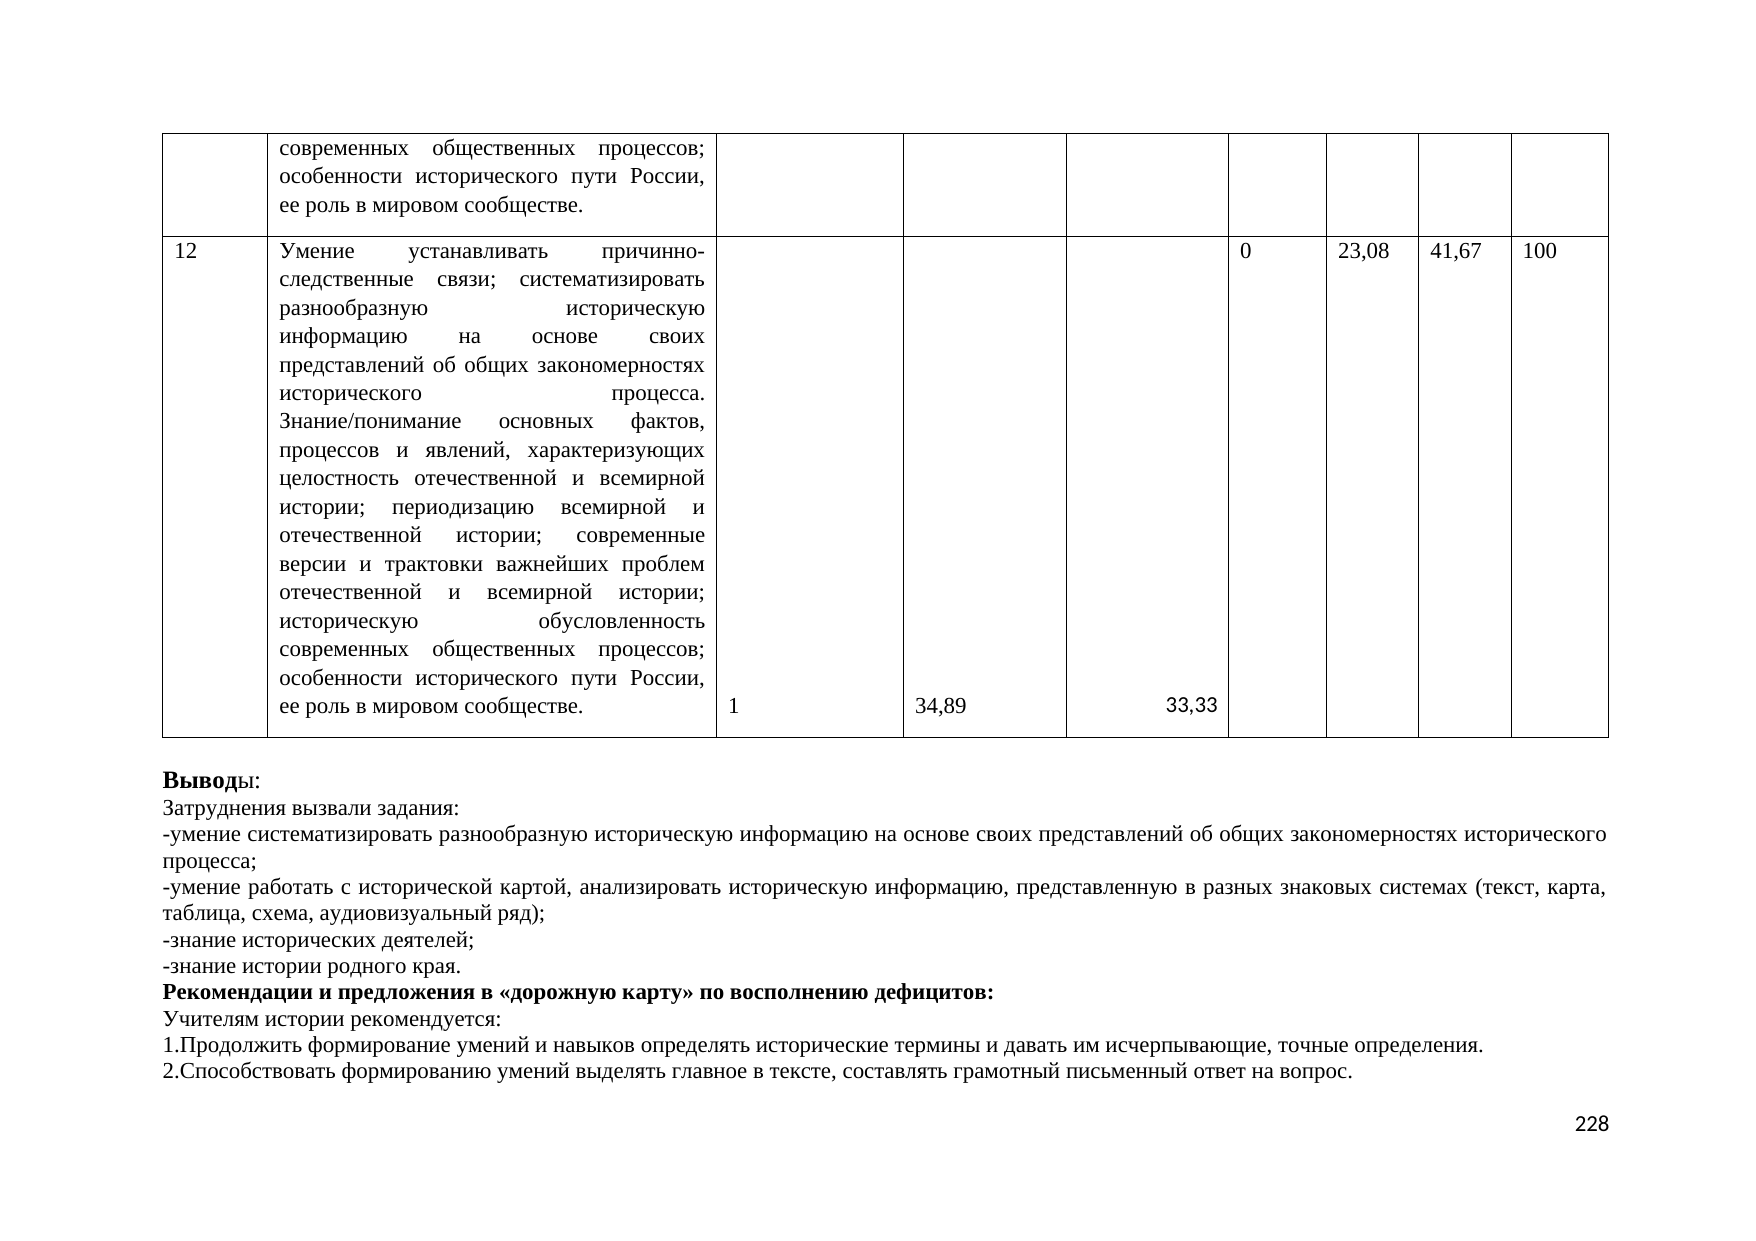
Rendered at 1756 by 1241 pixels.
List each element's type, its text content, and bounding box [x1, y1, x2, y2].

text -умение систематизировать разнообразную историческую информацию на основе своих представлений об общих закономерностях исторического процесса; [162, 820, 1609, 873]
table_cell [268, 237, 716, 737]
text Затруднения вызвали задания: [162, 794, 1609, 820]
text 1.Продолжить формирование умений и навыков определять исторические термины и давать им исчерпывающие, точные определения. [162, 1031, 1609, 1057]
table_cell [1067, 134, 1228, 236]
text 2.Способствовать формированию умений выделять главное в тексте, составлять грамотный письменный ответ на вопрос. [162, 1057, 1609, 1084]
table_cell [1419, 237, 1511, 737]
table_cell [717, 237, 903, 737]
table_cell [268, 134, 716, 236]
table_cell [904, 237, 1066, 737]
text Рекомендации и предложения в «дорожную карту» по восполнению дефицитов: [162, 978, 1609, 1005]
text Выводы: [162, 765, 1609, 794]
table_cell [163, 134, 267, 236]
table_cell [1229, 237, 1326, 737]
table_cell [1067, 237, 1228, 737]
text -знание исторических деятелей; [162, 926, 1609, 952]
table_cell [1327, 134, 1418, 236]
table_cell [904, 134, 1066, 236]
text -умение работать с исторической картой, анализировать историческую информацию, представленную в разных знаковых системах (текст, карта, таблица, схема, аудиовизуальный ряд); [162, 873, 1609, 926]
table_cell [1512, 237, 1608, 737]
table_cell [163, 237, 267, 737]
text Учителям истории рекомендуется: [162, 1005, 1609, 1031]
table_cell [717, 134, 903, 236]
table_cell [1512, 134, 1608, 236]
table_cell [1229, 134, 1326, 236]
text -знание истории родного края. [162, 952, 1609, 978]
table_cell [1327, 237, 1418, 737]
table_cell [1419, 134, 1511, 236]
